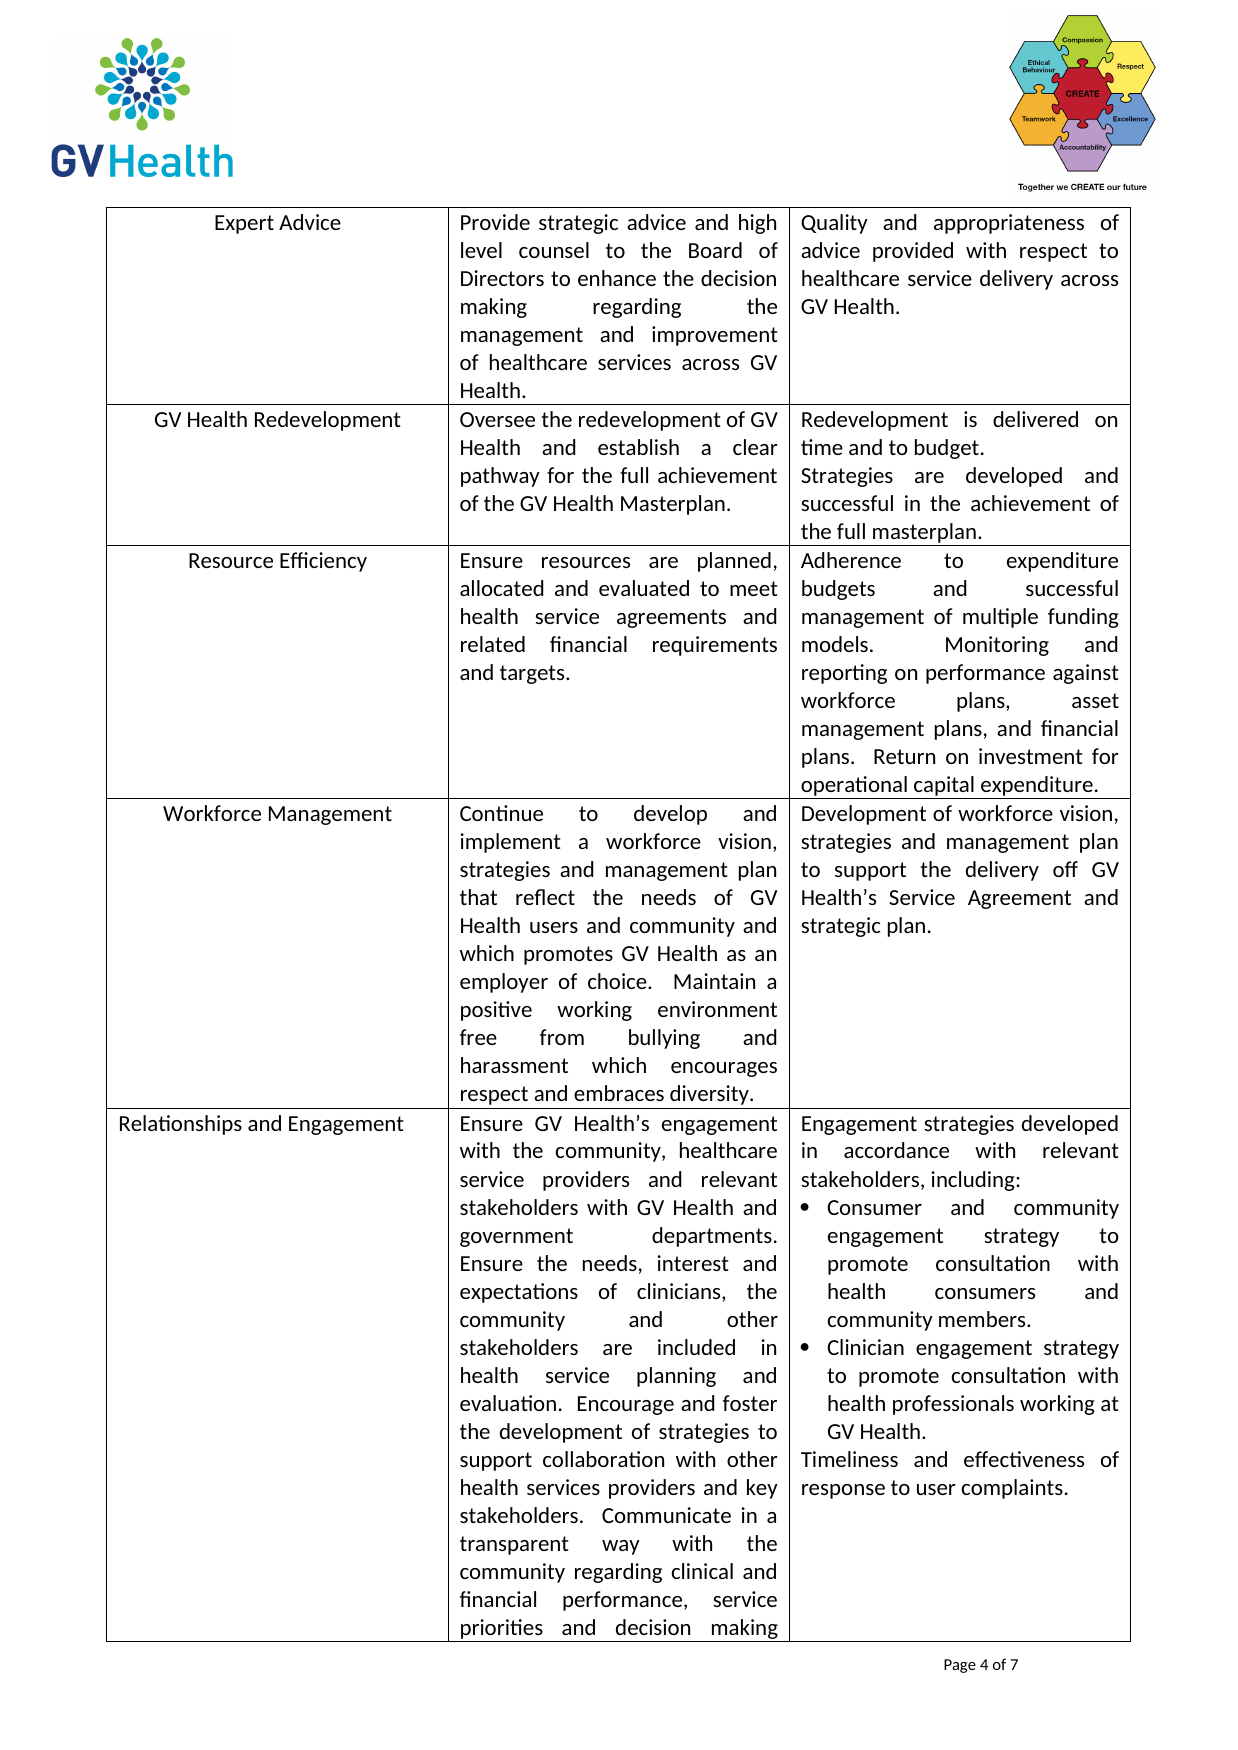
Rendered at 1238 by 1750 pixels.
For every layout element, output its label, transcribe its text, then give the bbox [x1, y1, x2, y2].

picture [116, 163, 128, 177]
table_cell Continue to develop and implement a workforce vision, strategies and management plan that reflect the needs of GV Health users and community and which promotes GV Health as an employer of choice. Maintain a positive working environment free from bullying and harassment which encourages respect and embraces diversity. [449, 799, 789, 1108]
picture [167, 167, 175, 173]
table_cell GV Health Redevelopment [107, 405, 448, 545]
picture [220, 159, 228, 177]
table_cell Expert Advice [107, 208, 448, 404]
table_cell Oversee the redevelopment of GV Health and establish a clear pathway for the full achievement of the GV Health Masterplan. [449, 405, 789, 545]
table_cell Provide strategic advice and high level counsel to the Board of Directors to enhance the decision making regarding the management and improvement of healthcare services across GV Health. [449, 208, 789, 404]
table_cell Workforce Management [107, 799, 448, 1108]
table_cell Adherence to expenditure budgets and successful management of multiple funding models. Monitoring and reporting on performance against workforce plans, asset management plans, and financial plans. Return on investment for operational capital expenditure. [790, 546, 1130, 798]
table_cell Resource Efficiency [107, 546, 448, 798]
table_cell Development of workforce vision, strategies and management plan to support the delivery off GV Health’s Service Agreement and strategic plan. [790, 799, 1130, 1108]
table_cell Relationships and Engagement [107, 1109, 448, 1641]
table_cell Ensure resources are planned, allocated and evaluated to meet health service agreements and related financial requirements and targets. [449, 546, 789, 798]
picture [144, 158, 152, 163]
picture [1006, 12, 1160, 198]
picture [51, 38, 233, 177]
table_cell Redevelopment is delivered on time and to budget. Strategies are developed and successful in the achievement of the full masterplan. [790, 405, 1130, 545]
table_cell Quality and appropriateness of advice provided with respect to healthcare service delivery across GV Health. [790, 208, 1130, 404]
